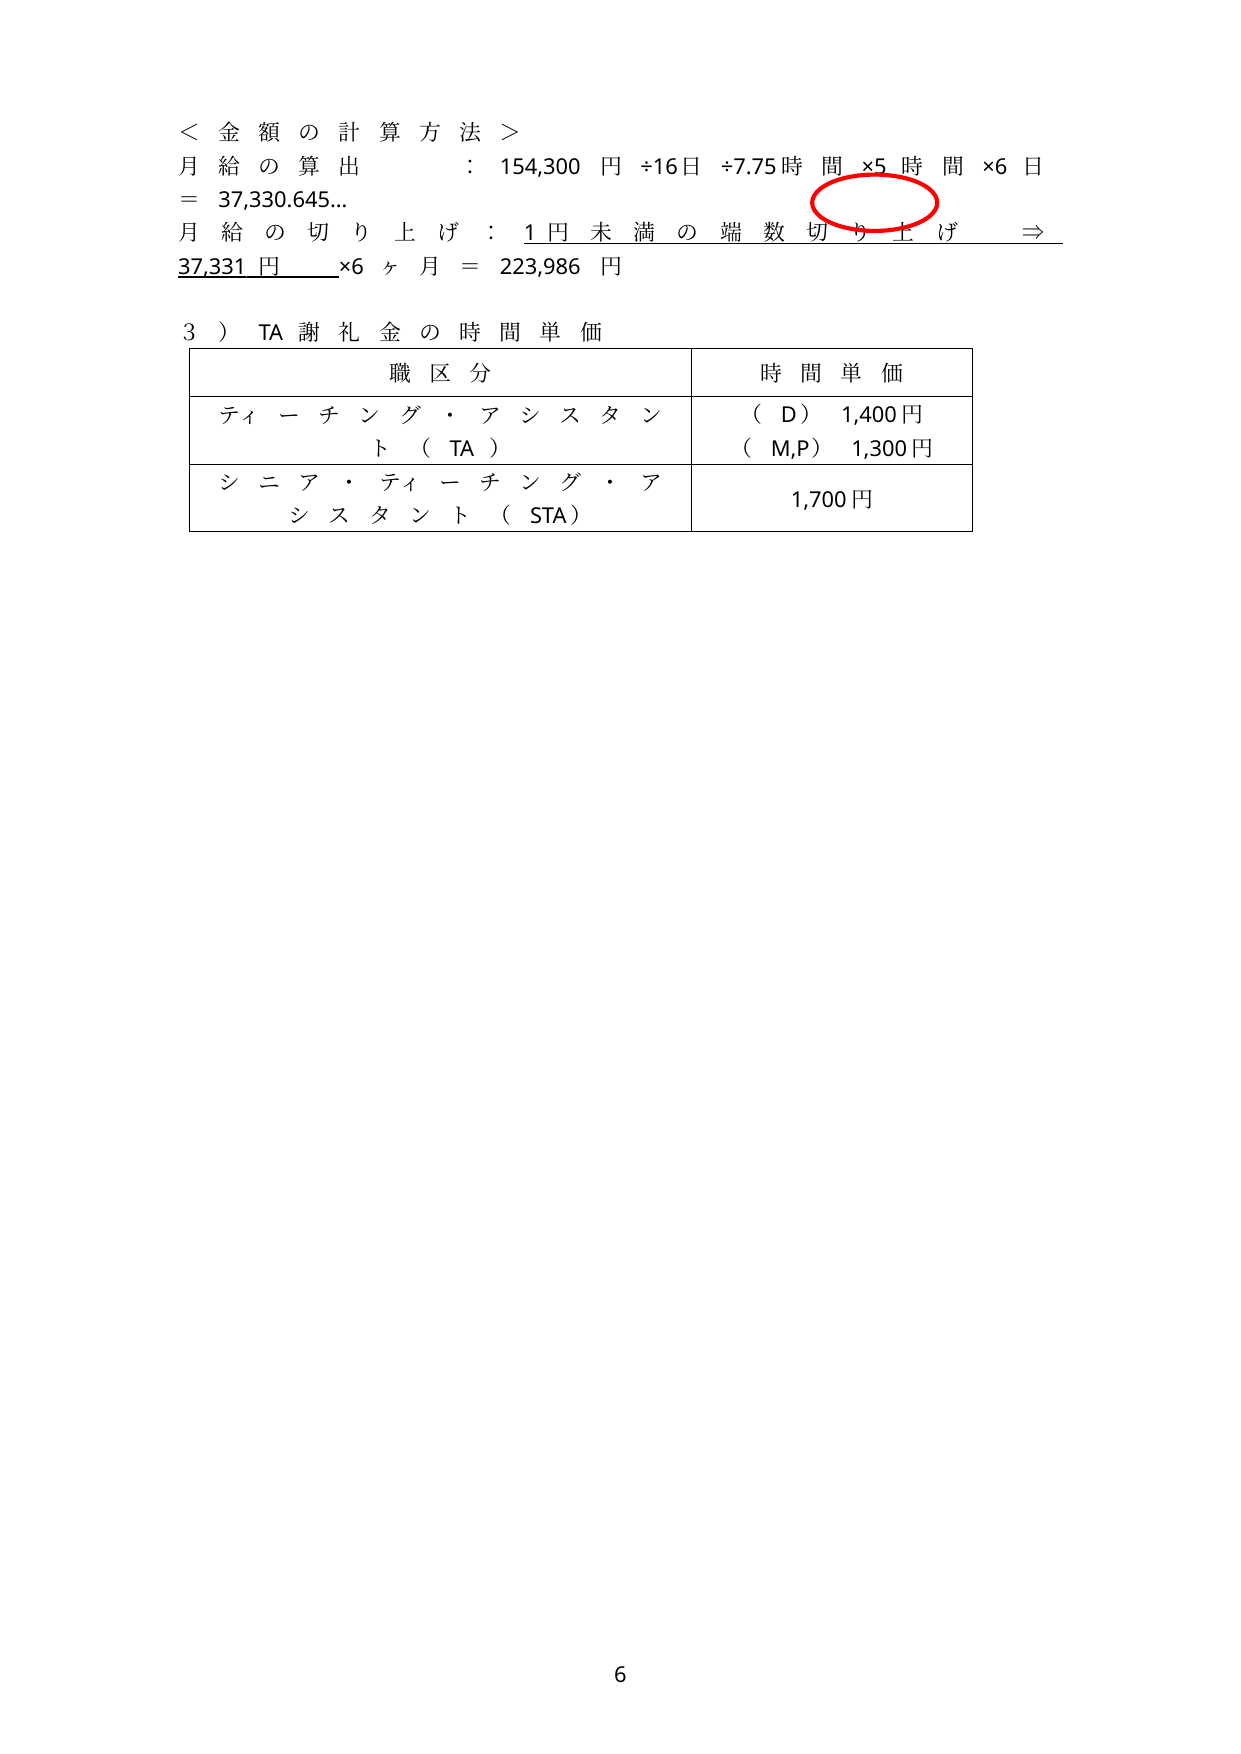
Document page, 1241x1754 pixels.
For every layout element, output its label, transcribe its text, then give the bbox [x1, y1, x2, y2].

text 月給の切り上げ：1円未満の端数切り上げ ⇒ 37,331円 ×6ヶ月＝223,986円 [178, 215, 1062, 281]
table_header 時間単価 [692, 349, 972, 396]
text 月給の算出 ：154,300円÷16日÷7.75時間×5時間×6日＝37,330.645… [178, 148, 1062, 215]
text ３）TA謝礼金の時間単価 [178, 315, 1062, 348]
table_cell 1,700円 [692, 465, 972, 531]
table_cell （D）1,400円 （M,P）1,300円 [692, 397, 972, 463]
table_cell シニア・ティーチング・アシスタント（STA） [190, 465, 691, 531]
table_header 職区分 [190, 349, 691, 396]
text ＜金額の計算方法＞ [178, 115, 1062, 148]
table_cell ティーチング・アシスタント（TA） [190, 397, 691, 463]
